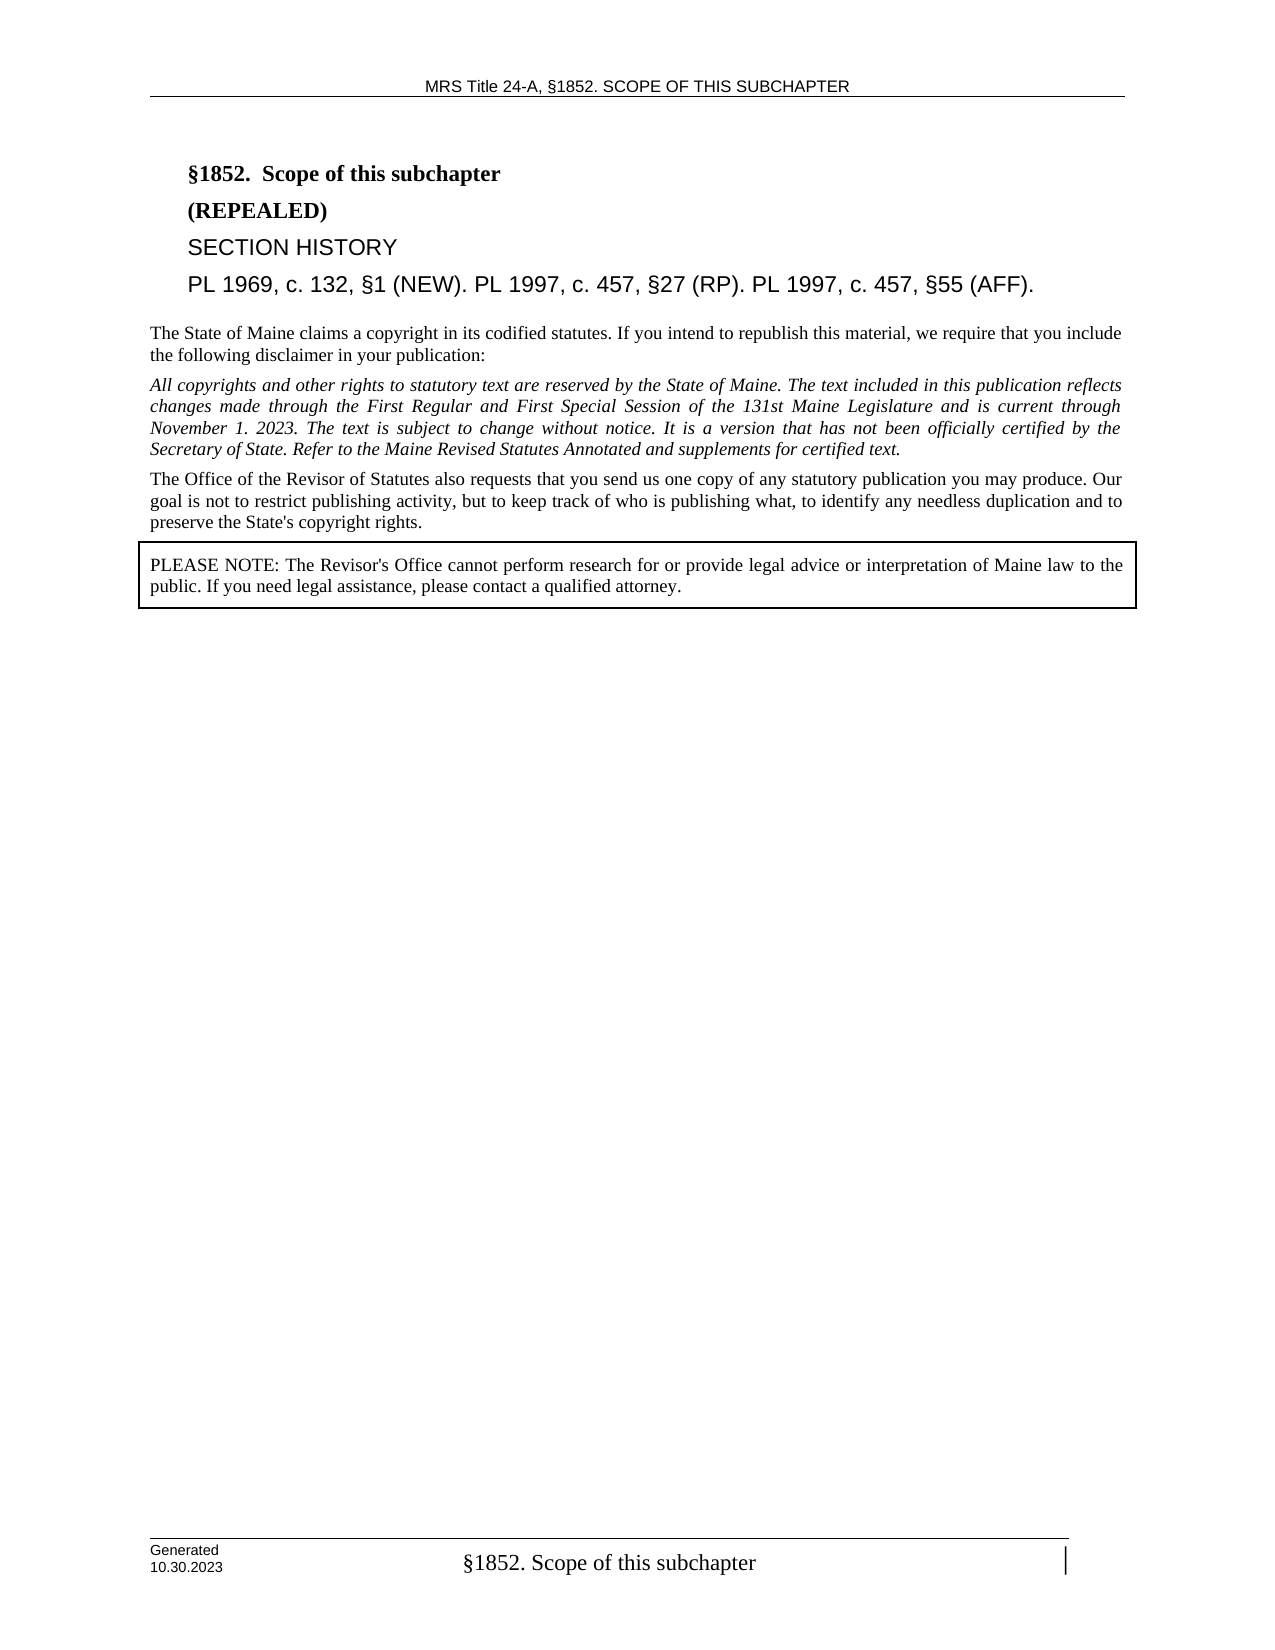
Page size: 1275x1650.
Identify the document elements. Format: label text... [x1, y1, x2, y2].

text All copyrights and other rights to statutory text are reserved by the State of Maine. The text included in this publication reflects changes made through the First Regular and First Special Session of the 131st Maine Legislature and is current through November 1. 2023 . The text is subject to change without notice. It is a version that has not been officially certified by the Secretary of State. Refer to the Maine Revised Statutes Annotated and supplements for certified text. [150, 373, 1125, 460]
text §1852. Scope of this subchapter [187, 160, 1125, 187]
text The State of Maine claims a copyright in its codified statutes. If you intend to republish this material, we require that you include the following disclaimer in your publication: [150, 322, 1125, 365]
text (REPEALED) [187, 197, 1125, 223]
text SECTION HISTORY [187, 234, 1125, 260]
text PL 1969, c. 132, §1 (NEW). PL 1997, c. 457, §27 (RP). PL 1997, c. 457, §55 (AFF). [187, 271, 1125, 297]
text PLEASE NOTE: The Revisor's Office cannot perform research for or provide legal advice or interpretation of Maine law to the public. If you need legal assistance, please contact a qualified attorney. [140, 543, 1135, 607]
text The Office of the Revisor of Statutes also requests that you send us one copy of any statutory publication you may produce. Our goal is not to restrict publishing activity, but to keep track of who is publishing what, to identify any needless duplication and to preserve the State's copyright rights. [150, 468, 1125, 533]
